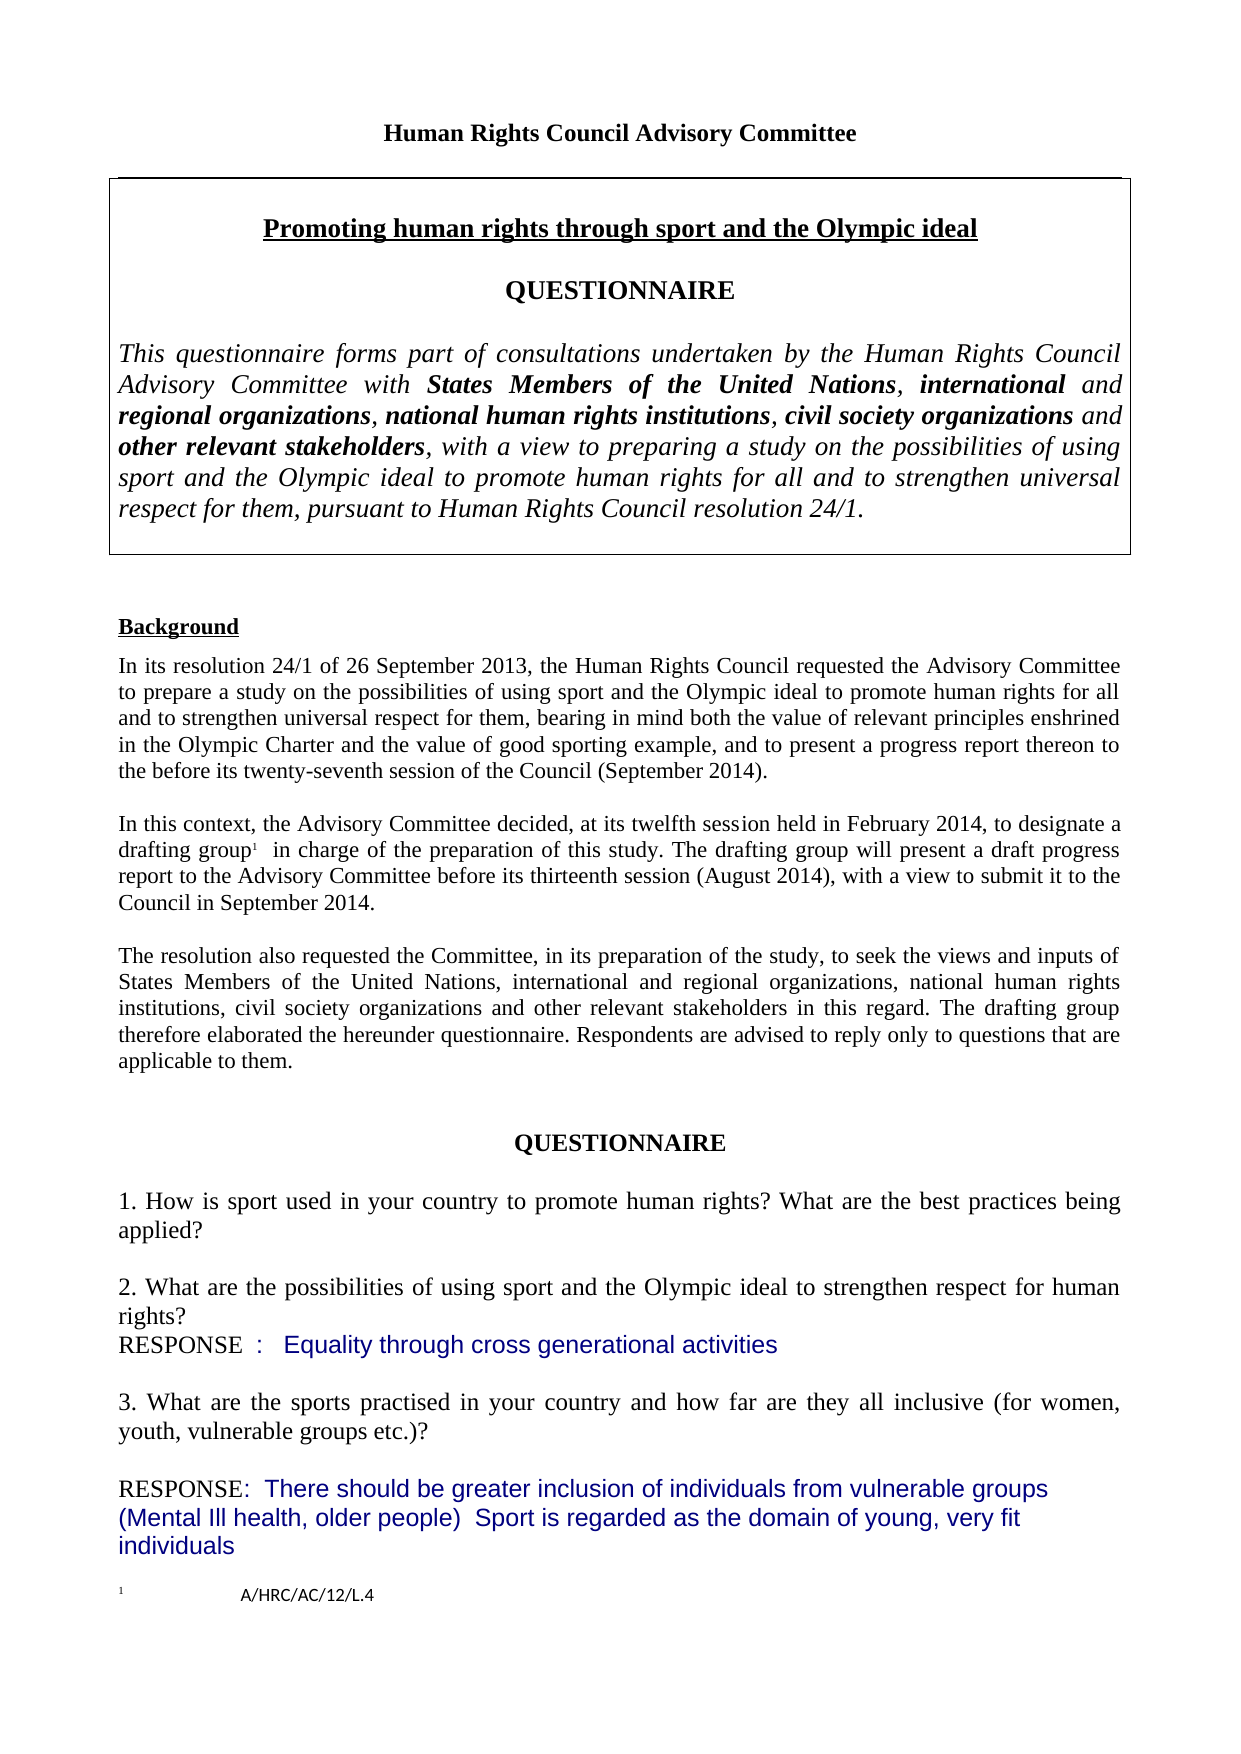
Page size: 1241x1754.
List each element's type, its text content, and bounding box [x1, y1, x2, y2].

text 3. What are the sports practised in your country and how far are they all inclusive (for women, youth, vulnerable groups etc.)? [118, 1387, 1122, 1445]
text In this context, the Advisory Committee decided, at its twelfth session held in February 2014, to designate a drafting group in charge of the preparation of this study. The drafting group will present a draft progress report to the Advisory Committee before its thirteenth session (August 2014), with a view to submit it to the Council in September 2014. [118, 810, 1122, 915]
text 1. How is sport used in your country to promote human rights? What are the best practices being applied? [118, 1186, 1122, 1243]
text 2. What are the possibilities of using sport and the Olympic ideal to strengthen respect for human rights? [118, 1272, 1122, 1330]
text RESPONSE : Equality through cross generational activities [118, 1330, 1122, 1359]
text QUESTIONNAIRE [118, 1128, 1122, 1157]
text This questionnaire forms part of consultations undertaken by the Human Rights Council Advisory Committee with States Members of the United Nations, international and regional organizations, national human rights institutions, civil society organizations and other relevant stakeholders, with a view to preparing a study on the possibilities of using sport and the Olympic ideal to promote human rights for all and to strengthen universal respect for them, pursuant to Human Rights Council resolution 24/1. [118, 337, 1122, 523]
text Questionnaire [118, 274, 1122, 306]
text The resolution also requested the Committee, in its preparation of the study, to seek the views and inputs of States Members of the United Nations, international and regional organizations, national human rights institutions, civil society organizations and other relevant stakeholders in this regard. The drafting group therefore elaborated the hereunder questionnaire. Respondents are advised to reply only to questions that are applicable to them. [118, 942, 1122, 1073]
text Promoting human rights through sport and the Olympic ideal [118, 212, 1122, 243]
text In its resolution 24/1 of 26 September 2013, the Human Rights Council requested the Advisory Committee to prepare a study on the possibilities of using sport and the Olympic ideal to promote human rights for all and to strengthen universal respect for them, bearing in mind both the value of relevant principles enshrined in the Olympic Charter and the value of good sporting example, and to present a progress report thereon to the before its twenty-seventh session of the Council (September 2014). [118, 652, 1122, 783]
text RESPONSE: There should be greater inclusion of individuals from vulnerable groups ( health, older people) Sport is regarded as the domain of young, very fit individuals [118, 1474, 1122, 1560]
text Background [118, 613, 1122, 639]
